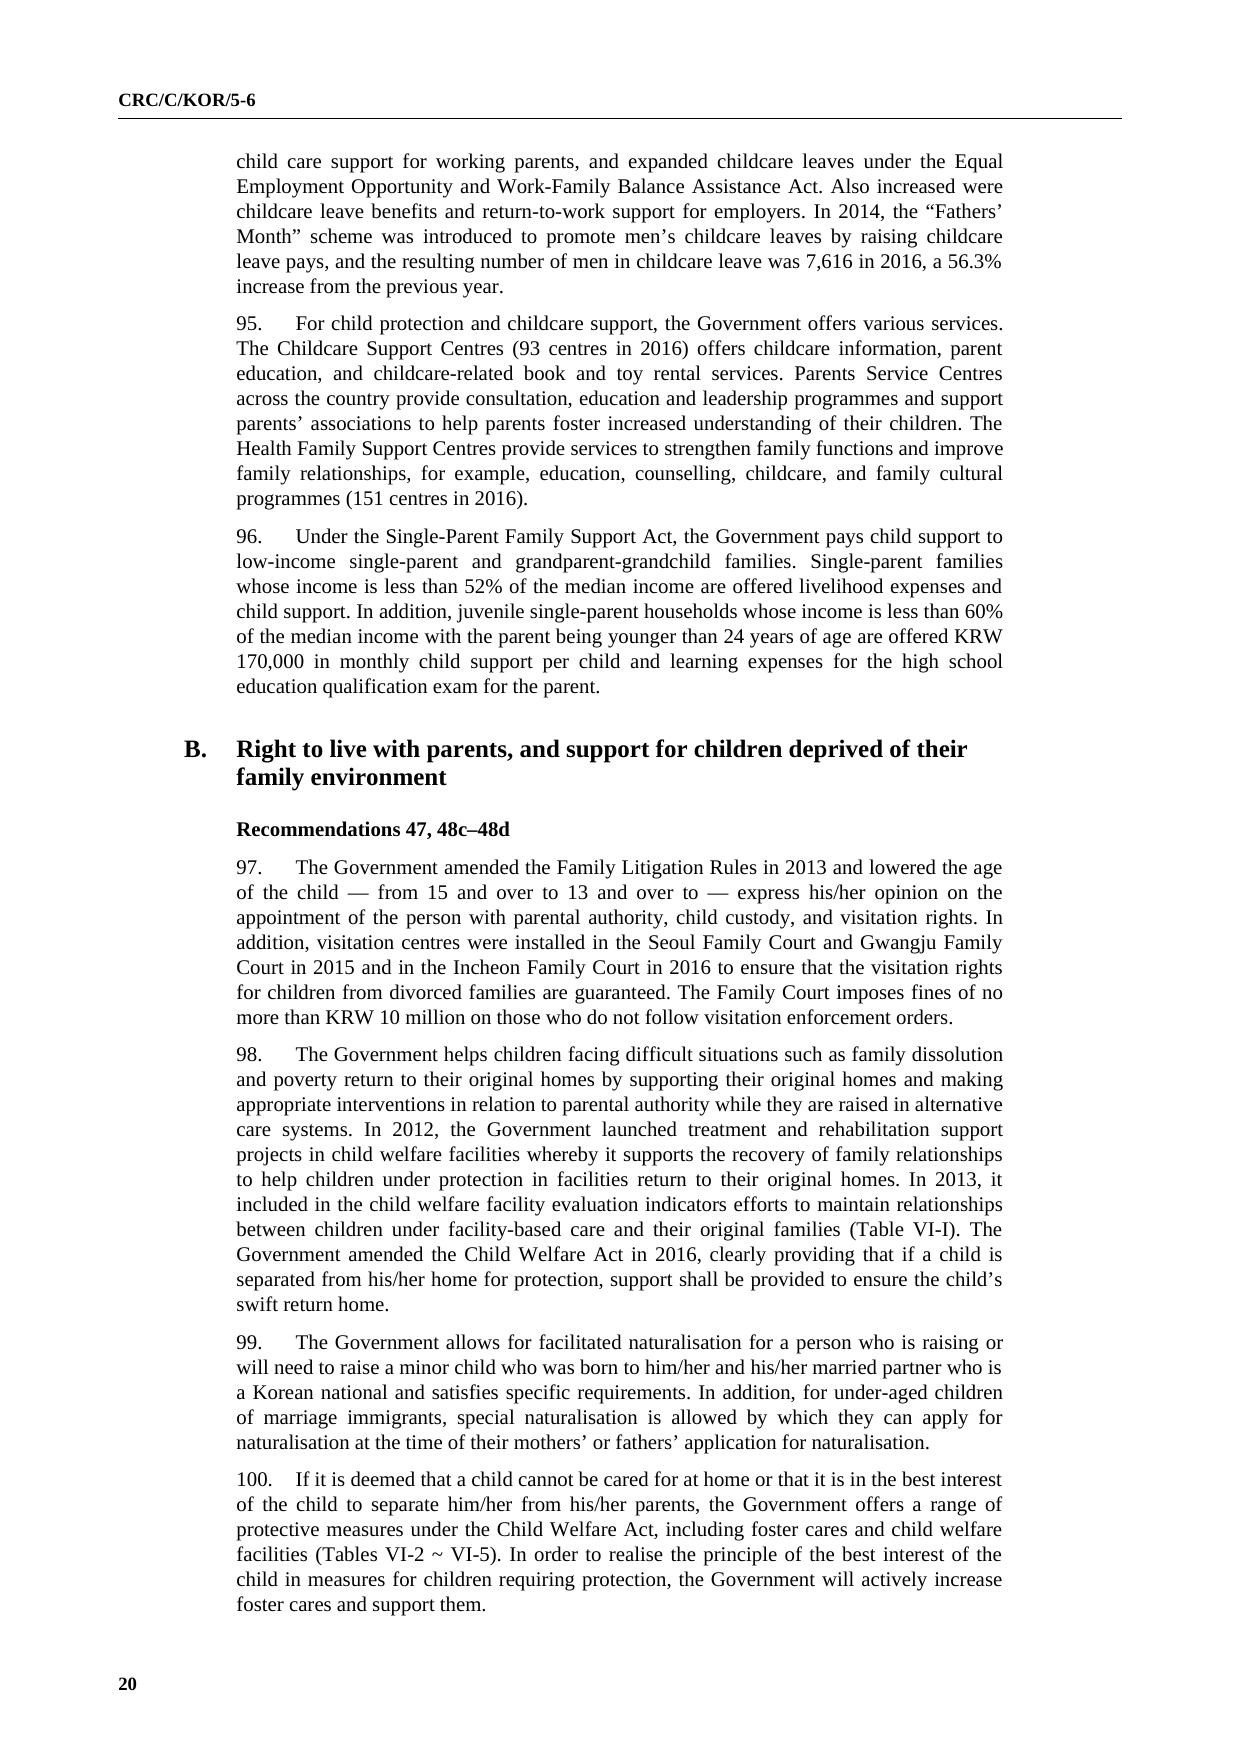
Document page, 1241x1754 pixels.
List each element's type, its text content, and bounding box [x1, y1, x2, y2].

text 100. If it is deemed that a child cannot be cared for at home or that it is in the best interest of the child to separate him/her from his/her parents, the Government offers a range of protective measures under the Child Welfare Act, including foster cares and child welfare facilities (Tables VI-2 ~ VI-5). In order to realise the principle of the best interest of the child in measures for children requiring protection, the Government will actively increase foster cares and support them. [236, 1466, 1004, 1616]
text 95. For child protection and childcare support, the Government offers various services. The Childcare Support Centres (93 centres in 2016) offers childcare information, parent education, and childcare-related book and toy rental services. Parents Service Centres across the country provide consultation, education and leadership programmes and support parents’ associations to help parents foster increased understanding of their children. The Health Family Support Centres provide services to strengthen family functions and improve family relationships, for example, education, counselling, childcare, and family cultural programmes (151 centres in 2016). [236, 310, 1004, 510]
text 98. The Government helps children facing difficult situations such as family dissolution and poverty return to their original homes by supporting their original homes and making appropriate interventions in relation to parental authority while they are raised in alternative care systems. In 2012, the Government launched treatment and rehabilitation support projects in child welfare facilities whereby it supports the recovery of family relationships to help children under protection in facilities return to their original homes. In 2013, it included in the child welfare facility evaluation indicators efforts to maintain relationships between children under facility-based care and their original families (Table VI-I). The Government amended the Child Welfare Act in 2016, clearly providing that if a child is separated from his/her home for protection, support shall be provided to ensure the child’s swift return home. [236, 1041, 1004, 1316]
text Recommendations 47, 48c–48d [118, 816, 1004, 841]
text 99. The Government allows for facilitated naturalisation for a person who is raising or will need to raise a minor child who was born to him/her and his/her married partner who is a Korean national and satisfies specific requirements. In addition, for under-aged children of marriage immigrants, special naturalisation is allowed by which they can apply for naturalisation at the time of their mothers’ or fathers’ application for naturalisation. [236, 1329, 1004, 1454]
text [236, 148, 1004, 298]
text B. Right to live with parents, and support for children deprived of their family environment [118, 735, 1004, 791]
text 96. Under the Single-Parent Family Support Act, the Government pays child support to low-income single-parent and grandparent-grandchild families. Single-parent families whose income is less than 52% of the median income are offered livelihood expenses and child support. In addition, juvenile single-parent households whose income is less than 60% of the median income with the parent being younger than 24 years of age are offered KRW 170,000 in monthly child support per child and learning expenses for the high school education qualification exam for the parent. [236, 523, 1004, 698]
text 97. The Government amended the Family Litigation Rules in 2013 and lowered the age of the child — from 15 and over to 13 and over to — express his/her opinion on the appointment of the person with parental authority, child custody, and visitation rights. In addition, visitation centres were installed in the Seoul Family Court and Gwangju Family Court in 2015 and in the Incheon Family Court in 2016 to ensure that the visitation rights for children from divorced families are guaranteed. The Family Court imposes fines of no more than KRW 10 million on those who do not follow visitation enforcement orders. [236, 854, 1004, 1029]
